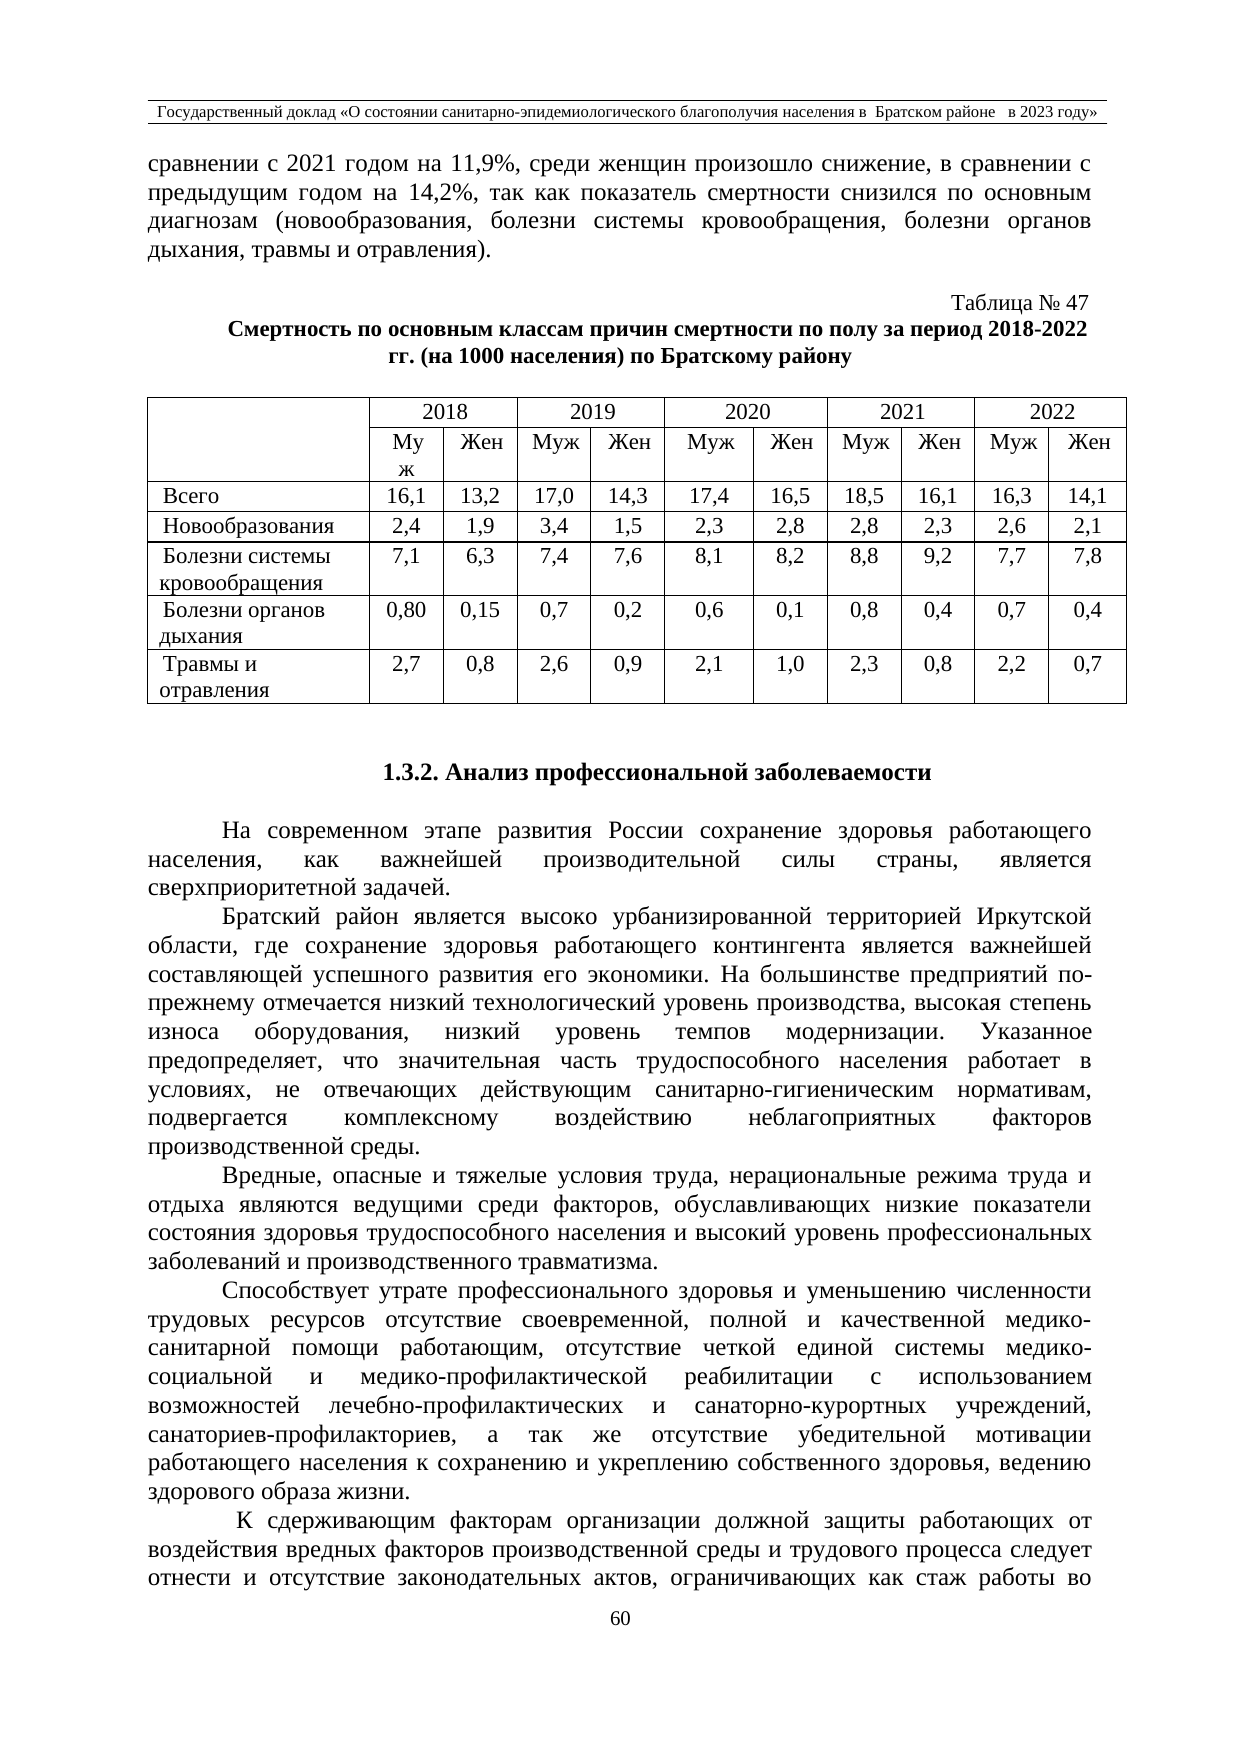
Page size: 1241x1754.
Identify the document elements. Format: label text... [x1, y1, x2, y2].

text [148, 1505, 1092, 1591]
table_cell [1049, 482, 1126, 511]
text Смертность по основным классам причин смертности по полу за период 2018-2022 гг. (на 1000 населения) по Братскому району [148, 316, 1092, 368]
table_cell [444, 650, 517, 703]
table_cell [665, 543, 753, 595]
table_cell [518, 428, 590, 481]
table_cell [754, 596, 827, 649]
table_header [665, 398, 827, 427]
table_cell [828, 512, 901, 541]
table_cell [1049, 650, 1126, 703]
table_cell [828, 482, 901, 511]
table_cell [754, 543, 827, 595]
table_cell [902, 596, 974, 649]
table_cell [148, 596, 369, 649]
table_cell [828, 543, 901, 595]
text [148, 148, 1092, 263]
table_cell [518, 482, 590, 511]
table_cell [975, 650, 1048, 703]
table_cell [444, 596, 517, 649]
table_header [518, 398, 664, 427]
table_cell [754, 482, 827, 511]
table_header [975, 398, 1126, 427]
text Таблица № 47 [148, 289, 1092, 316]
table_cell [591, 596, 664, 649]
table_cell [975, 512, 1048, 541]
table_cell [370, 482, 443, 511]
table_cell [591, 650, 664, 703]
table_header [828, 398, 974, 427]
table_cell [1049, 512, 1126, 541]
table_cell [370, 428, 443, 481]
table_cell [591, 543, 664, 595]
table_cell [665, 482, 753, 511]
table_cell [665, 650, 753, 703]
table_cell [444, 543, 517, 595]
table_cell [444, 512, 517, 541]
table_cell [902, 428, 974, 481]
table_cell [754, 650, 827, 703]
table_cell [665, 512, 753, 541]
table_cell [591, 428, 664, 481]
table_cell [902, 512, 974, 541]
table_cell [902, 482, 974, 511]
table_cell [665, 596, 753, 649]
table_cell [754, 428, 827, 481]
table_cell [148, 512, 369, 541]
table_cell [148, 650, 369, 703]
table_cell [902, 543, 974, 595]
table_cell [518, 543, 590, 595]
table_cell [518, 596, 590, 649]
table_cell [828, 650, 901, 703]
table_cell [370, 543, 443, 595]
text Способствует утрате профессионального здоровья и уменьшению численности трудовых ресурсов отсутствие своевременной, полной и качественной медико-санитарной помощи работающим, отсутствие четкой единой системы медико-социальной и медико-профилактической реабилитации с использованием возможностей лечебно-профилактических и санаторно-курортных учреждений, санаториев-профилакториев, а так же отсутствие убедительной мотивации работающего населения к сохранению и укреплению собственного здоровья, ведению здорового образа жизни. [148, 1275, 1092, 1505]
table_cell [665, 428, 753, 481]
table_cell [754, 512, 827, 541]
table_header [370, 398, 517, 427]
text 1.3.2. Анализ профессиональной заболеваемости [148, 757, 1092, 786]
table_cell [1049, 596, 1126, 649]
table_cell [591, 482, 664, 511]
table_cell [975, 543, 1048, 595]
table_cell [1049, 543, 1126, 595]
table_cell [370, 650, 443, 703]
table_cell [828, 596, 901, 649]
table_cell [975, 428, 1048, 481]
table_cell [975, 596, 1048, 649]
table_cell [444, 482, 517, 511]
text Вредные, опасные и тяжелые условия труда, нерациональные режима труда и отдыха являются ведущими среди факторов, обуславливающих низкие показатели состояния здоровья трудоспособного населения и высокий уровень профессиональных заболеваний и производственного травматизма. [148, 1160, 1092, 1275]
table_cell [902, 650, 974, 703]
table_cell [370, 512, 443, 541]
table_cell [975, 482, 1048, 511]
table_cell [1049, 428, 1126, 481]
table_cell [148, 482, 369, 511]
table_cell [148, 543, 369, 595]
text На современном этапе развития России сохранение здоровья работающего населения, как важнейшей производительной силы страны, является сверхприоритетной задачей. [148, 815, 1092, 901]
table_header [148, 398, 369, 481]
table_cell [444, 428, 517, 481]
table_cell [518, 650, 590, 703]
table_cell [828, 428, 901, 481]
text Братский район является высоко урбанизированной территорией Иркутской области, где сохранение здоровья работающего контингента является важнейшей составляющей успешного развития его экономики. На большинстве предприятий по-прежнему отмечается низкий технологический уровень производства, высокая степень износа оборудования, низкий уровень темпов модернизации. Указанное предопределяет, что значительная часть трудоспособного населения работает в условиях, не отвечающих действующим санитарно-гигиеническим нормативам, подвергается комплексному воздействию неблагоприятных факторов производственной среды. [148, 901, 1092, 1160]
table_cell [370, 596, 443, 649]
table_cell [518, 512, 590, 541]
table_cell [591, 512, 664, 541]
